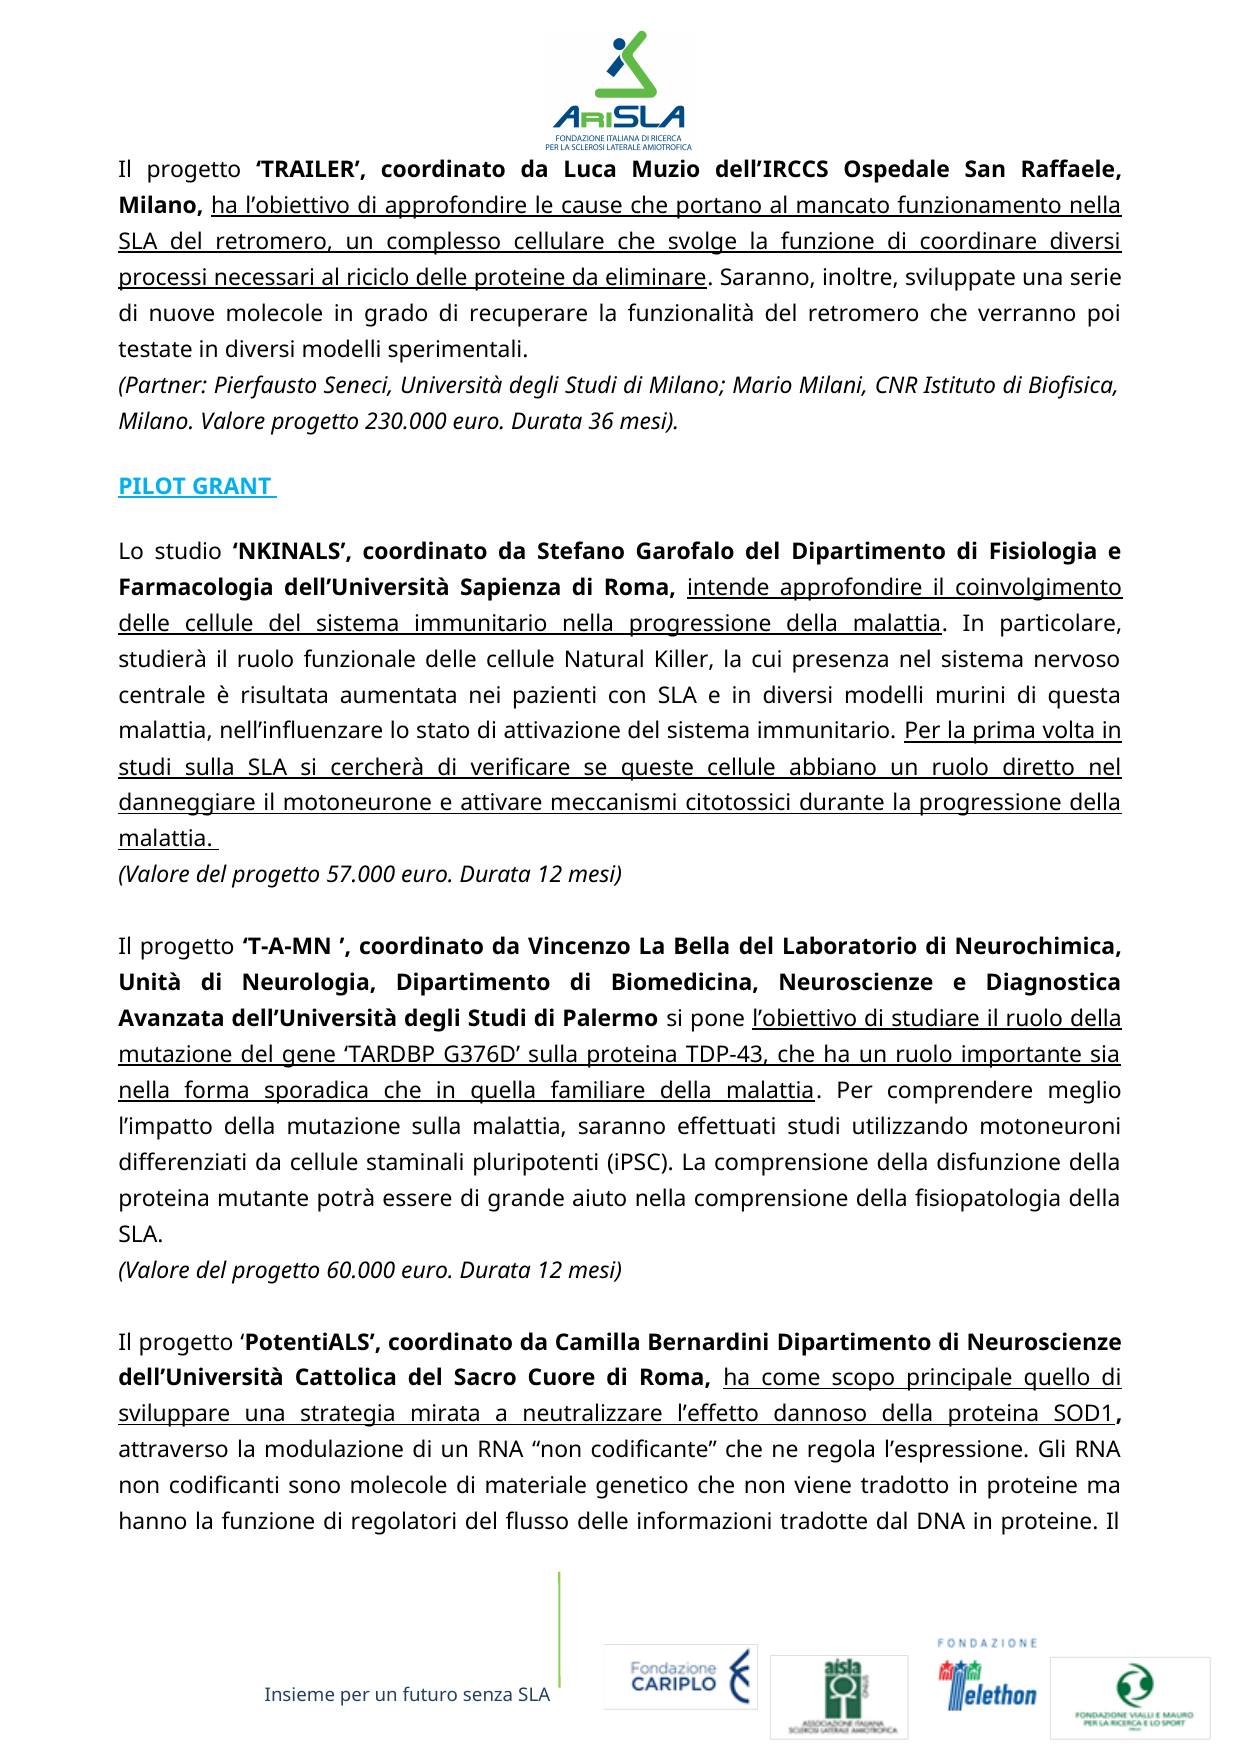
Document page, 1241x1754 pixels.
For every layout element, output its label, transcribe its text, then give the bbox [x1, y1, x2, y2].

text (Valore del progetto 57.000 euro. Durata 12 mesi) [118, 858, 1122, 889]
text Il progetto ‘TRAILER’, coordinato da Luca Muzio dell’IRCCS Ospedale San Raffaele, Milano, ha l’obiettivo di approfondire le cause che portano al mancato funzionamento nella SLA del retromero, un complesso cellulare che svolge la funzione di coordinare diversi processi necessari al riciclo delle proteine da eliminare. Saranno, inoltre, sviluppate una serie di nuove molecole in grado di recuperare la funzionalità del retromero che verranno poi testate in diversi modelli sperimentali. [118, 153, 1122, 251]
picture [603, 1637, 1212, 1741]
text (Partner: Pierfausto Seneci, Università degli Studi di Milano; Mario Milani, CNR Istituto di Biofisica, Milano. Valore progetto 230.000 euro. Durata 36 mesi). [118, 369, 1122, 436]
text Il progetto ‘TRAILER’, coordinato da Luca Muzio dell’IRCCS Ospedale San Raffaele, Milano, ha l’obiettivo di approfondire le cause che portano al mancato funzionamento nella SLA del retromero, un complesso cellulare che svolge la funzione di coordinare diversi processi necessari al riciclo delle proteine da eliminare. Saranno, inoltre, sviluppate una serie di nuove molecole in grado di recuperare la funzionalità del retromero che verranno poi testate in diversi modelli sperimentali. [118, 253, 1122, 364]
picture [543, 29, 697, 153]
text Lo studio ‘NKINALS’, coordinato da Stefano Garofalo del Dipartimento di Fisiologia e Farmacologia dell’Università Sapienza di Roma, intende approfondire il coinvolgimento delle cellule del sistema immunitario nella progressione della malattia. In particolare, studierà il ruolo funzionale delle cellule Natural Killer, la cui presenza nel sistema nervoso centrale è risultata aumentata nei pazienti con SLA e in diversi modelli murini di questa malattia, nell’influenzare lo stato di attivazione del sistema immunitario. Per la prima volta in studi sulla SLA si cercherà di verificare se queste cellule abbiano un ruolo diretto nel danneggiare il motoneurone e attivare meccanismi citotossici durante la progressione della malattia. [118, 535, 1122, 777]
text PILOT GRANT [118, 470, 1122, 501]
text (Valore del progetto 60.000 euro. Durata 12 mesi) [118, 1253, 1122, 1285]
text Il progetto ‘T-A-MN ’, coordinato da Vincenzo La Bella del Laboratorio di Neurochimica, Unità di Neurologia, Dipartimento di Biomedicina, Neuroscienze e Diagnostica Avanzata dell’Università degli Studi di Palermo si pone l’obiettivo di studiare il ruolo della mutazione del gene ‘TARDBP G376D’ sulla proteina TDP-43, che ha un ruolo importante sia nella forma sporadica che in quella familiare della malattia. Per comprendere meglio l’impatto della mutazione sulla malattia, saranno effettuati studi utilizzando motoneuroni differenziati da cellule staminali pluripotenti (iPSC). La comprensione della disfunzione della proteina mutante potrà essere di grande aiuto nella comprensione della fisiopatologia della SLA. [118, 930, 1122, 1249]
